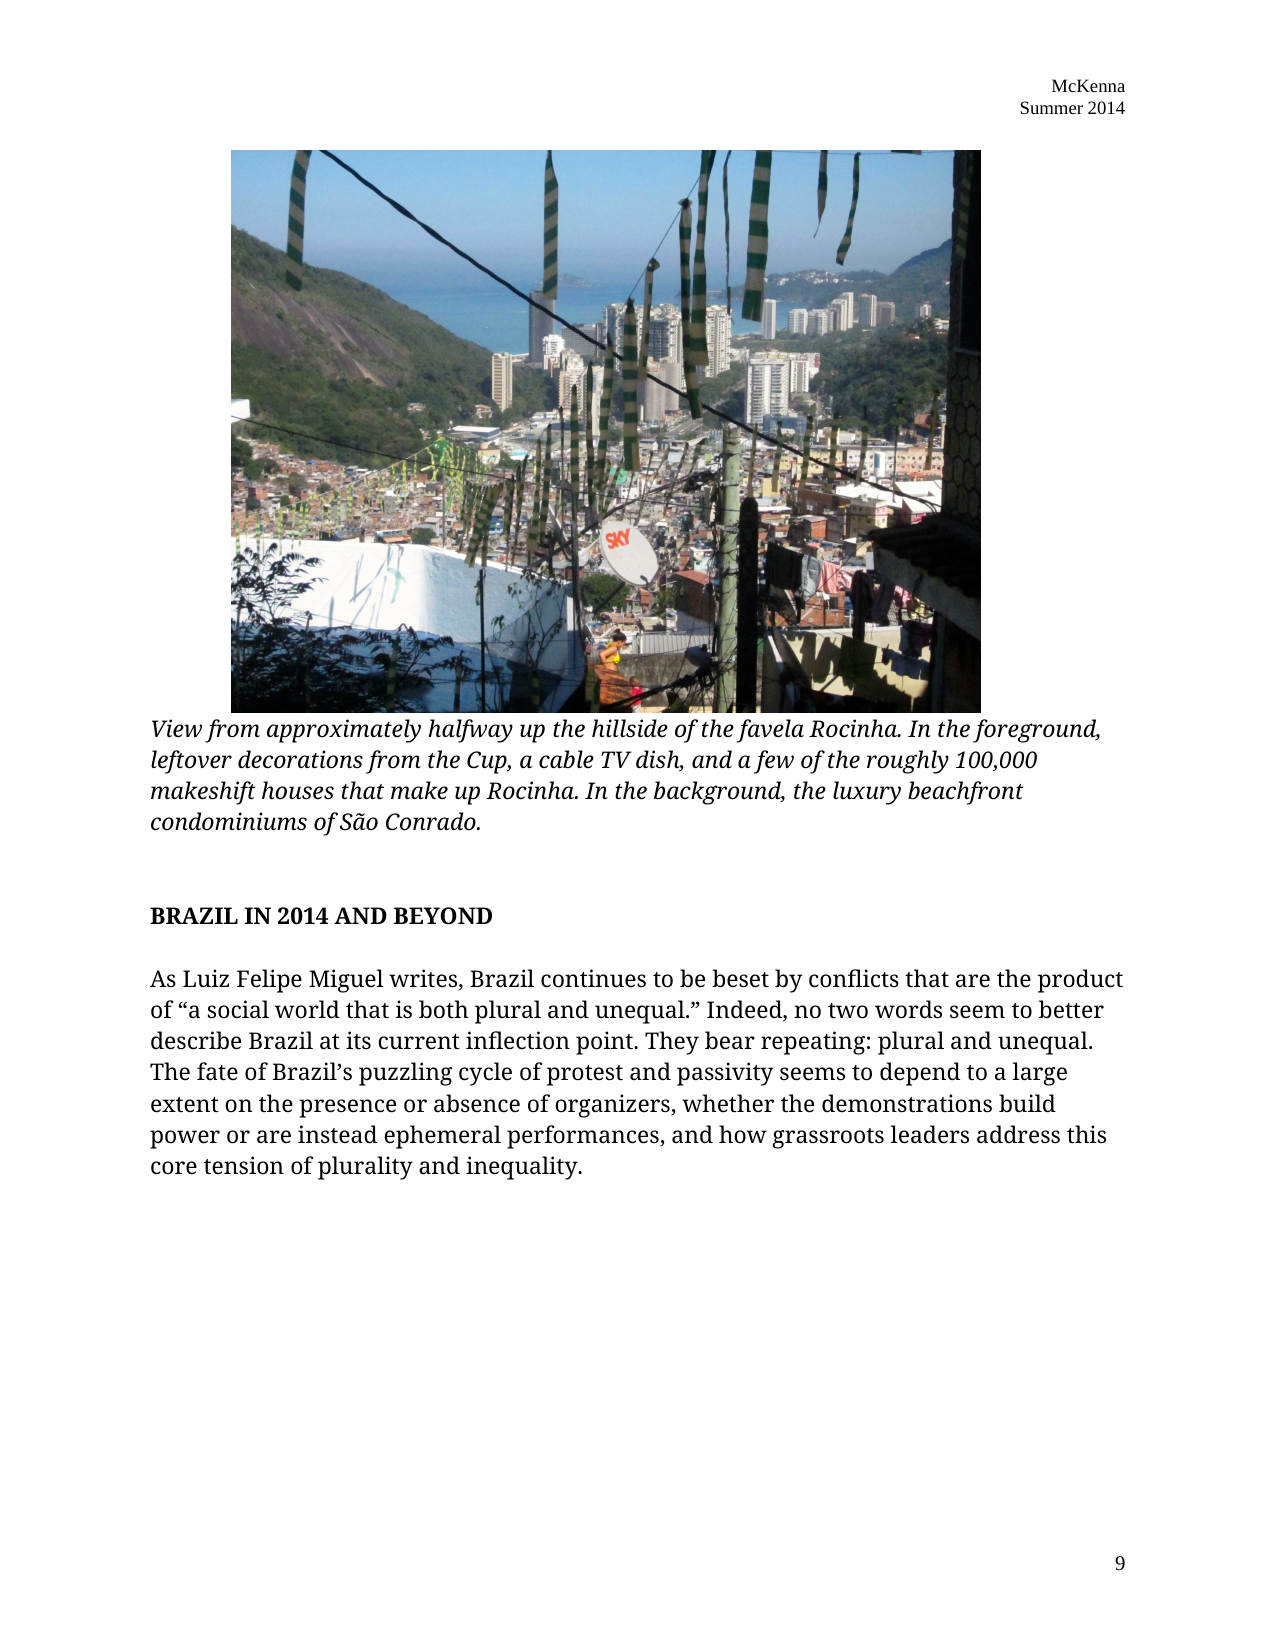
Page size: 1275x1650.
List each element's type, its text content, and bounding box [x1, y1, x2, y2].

text As Luiz Felipe Miguel writes, Brazil continues to be beset by conflicts that are the product of “a social world that is both plural and unequal.” Indeed, no two words seem to better describe Brazil at its current inflection point. They bear repeating: plural and unequal. The fate of Brazil’s puzzling cycle of protest and passivity seems to depend to a large extent on the presence or absence of organizers, whether the demonstrations build power or are instead ephemeral performances, and how grassroots leaders address this core tension of plurality and inequality. [150, 962, 1125, 1181]
text BRAZIL IN 2014 AND BEYOND [150, 900, 1125, 931]
picture [231, 150, 981, 713]
text View from approximately halfway up the hillside of the favela Rocinha. In the foreground, leftover decorations from the Cup, a cable TV dish, and a few of the roughly 100,000 makeshift houses that make up Rocinha. In the background, the luxury beachfront condominiums of São Conrado. [150, 712, 1125, 837]
